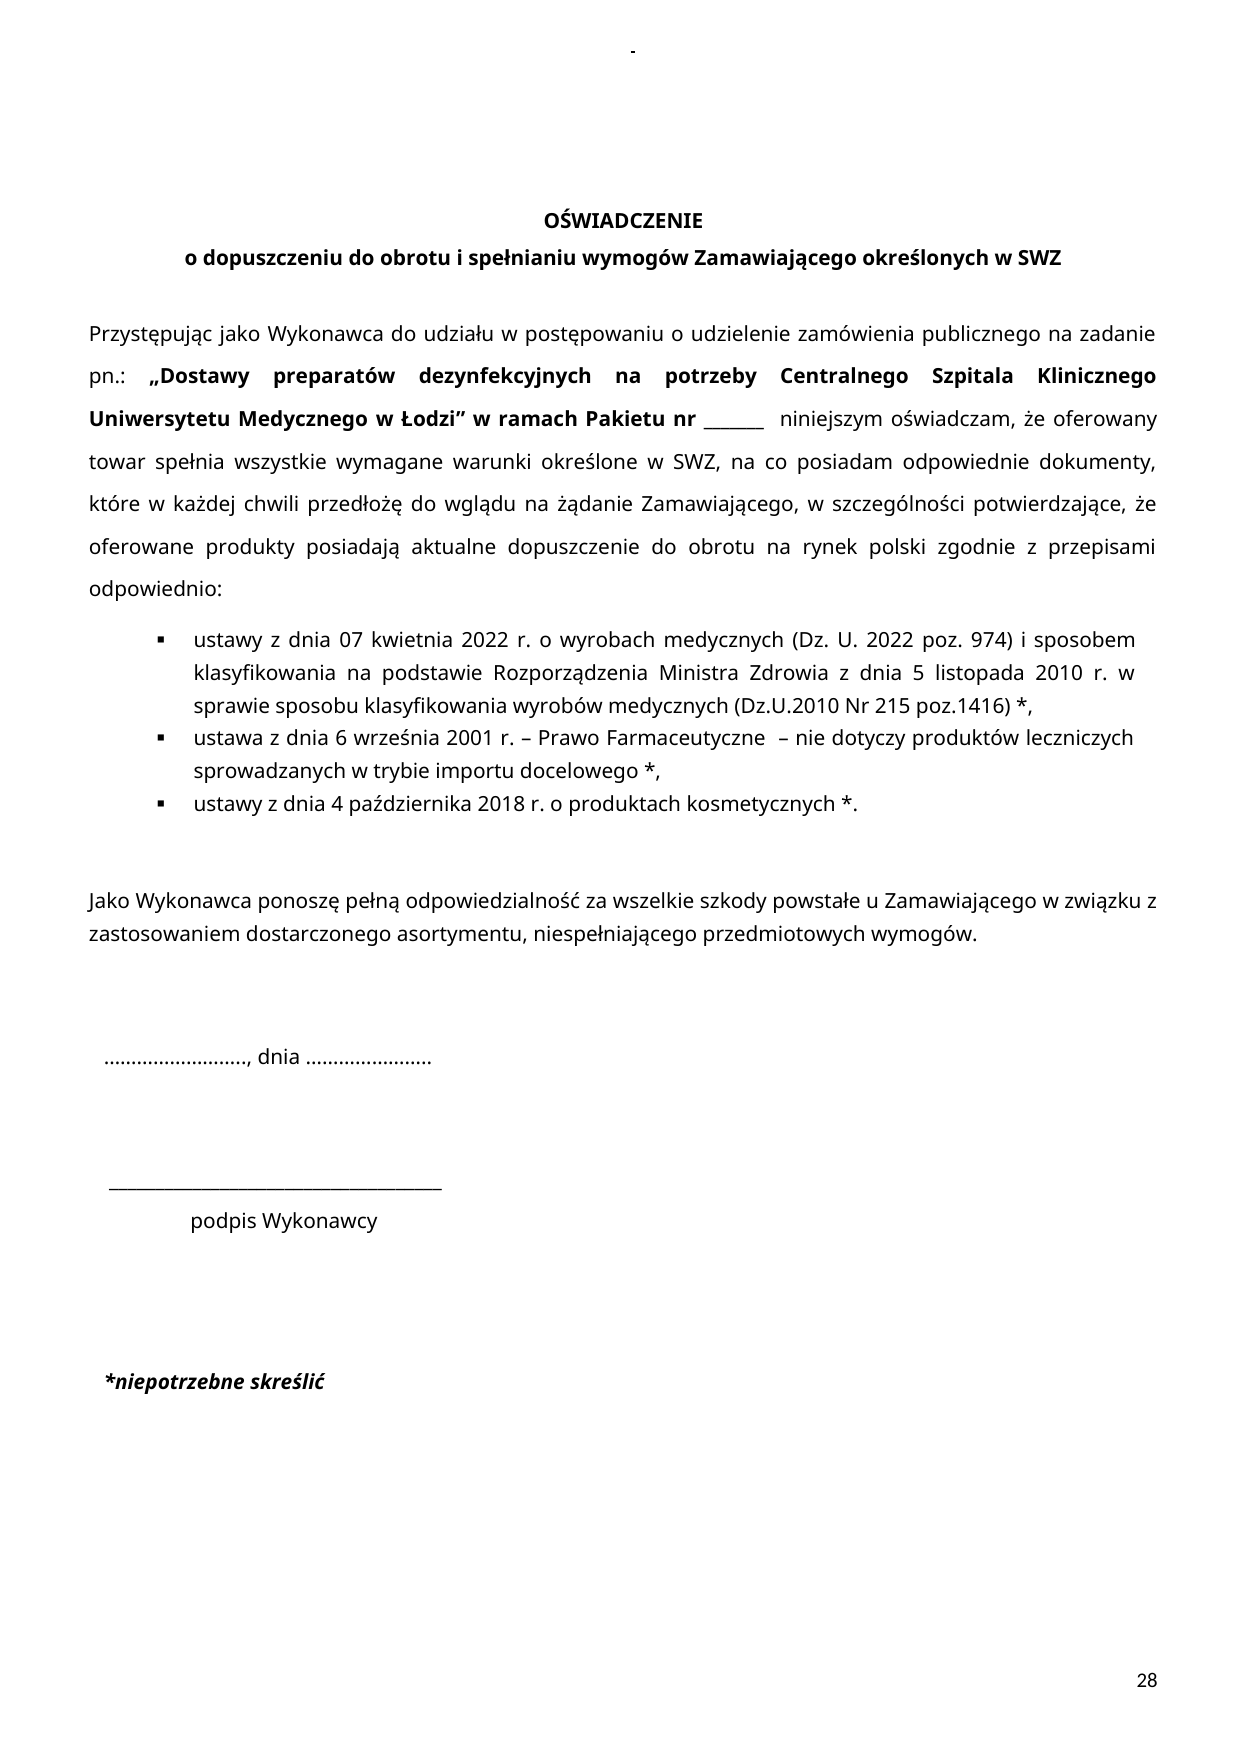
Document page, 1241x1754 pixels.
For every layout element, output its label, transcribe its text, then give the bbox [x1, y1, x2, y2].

text o dopuszczeniu do obrotu i spełnianiu wymogów Zamawiającego określonych w SWZ [89, 243, 1157, 272]
text ____________________________________ [103, 1165, 1157, 1194]
text Przystępując jako Wykonawca do udziału w postępowaniu o udzielenie zamówienia publicznego na zadanie pn.: „Dostawy preparatów dezynfekcyjnych na potrzeby Centralnego Szpitala Klinicznego Uniwersytetu Medycznego w Łodzi” w ramach Pakietu nr _______ niniejszym oświadczam, że oferowany towar spełnia wszystkie wymagane warunki określone w SWZ, na co posiadam odpowiednie dokumenty, które w każdej chwili przedłożę do wglądu na żądanie Zamawiającego, w szczególności potwierdzające, że oferowane produkty posiadają aktualne dopuszczenie do obrotu na rynek polski zgodnie z przepisami odpowiednio: [89, 319, 1157, 603]
text Jako Wykonawca ponoszę pełną odpowiedzialność za wszelkie szkody powstałe u Zamawiającego w związku z zastosowaniem dostarczonego asortymentu, niespełniającego przedmiotowych wymogów. [89, 886, 1157, 947]
text OŚWIADCZENIE [89, 206, 1157, 234]
text …………………….., dnia ………………….. [103, 1042, 1157, 1071]
list ustawy z dnia 07 kwietnia 2022 r. o wyrobach medycznych (Dz. U. 2022 poz. 974) i sposobem klasyfikowania na podstawie Rozporządzenia Ministra Zdrowia z dnia 5 listopada 2010 r. w sprawie sposobu klasyfikowania wyrobów medycznych (Dz.U.2010 Nr 215 poz.1416) *, [156, 626, 1136, 719]
list ustawy z dnia 4 października 2018 r. o produktach kosmetycznych *. [156, 789, 1136, 817]
list ustawa z dnia 6 września 2001 r. – Prawo Farmaceutyczne – nie dotyczy produktów leczniczych sprowadzanych w trybie importu docelowego *, [156, 723, 1136, 784]
text *niepotrzebne skreślić [103, 1367, 1157, 1396]
text podpis Wykonawcy [103, 1206, 1157, 1235]
